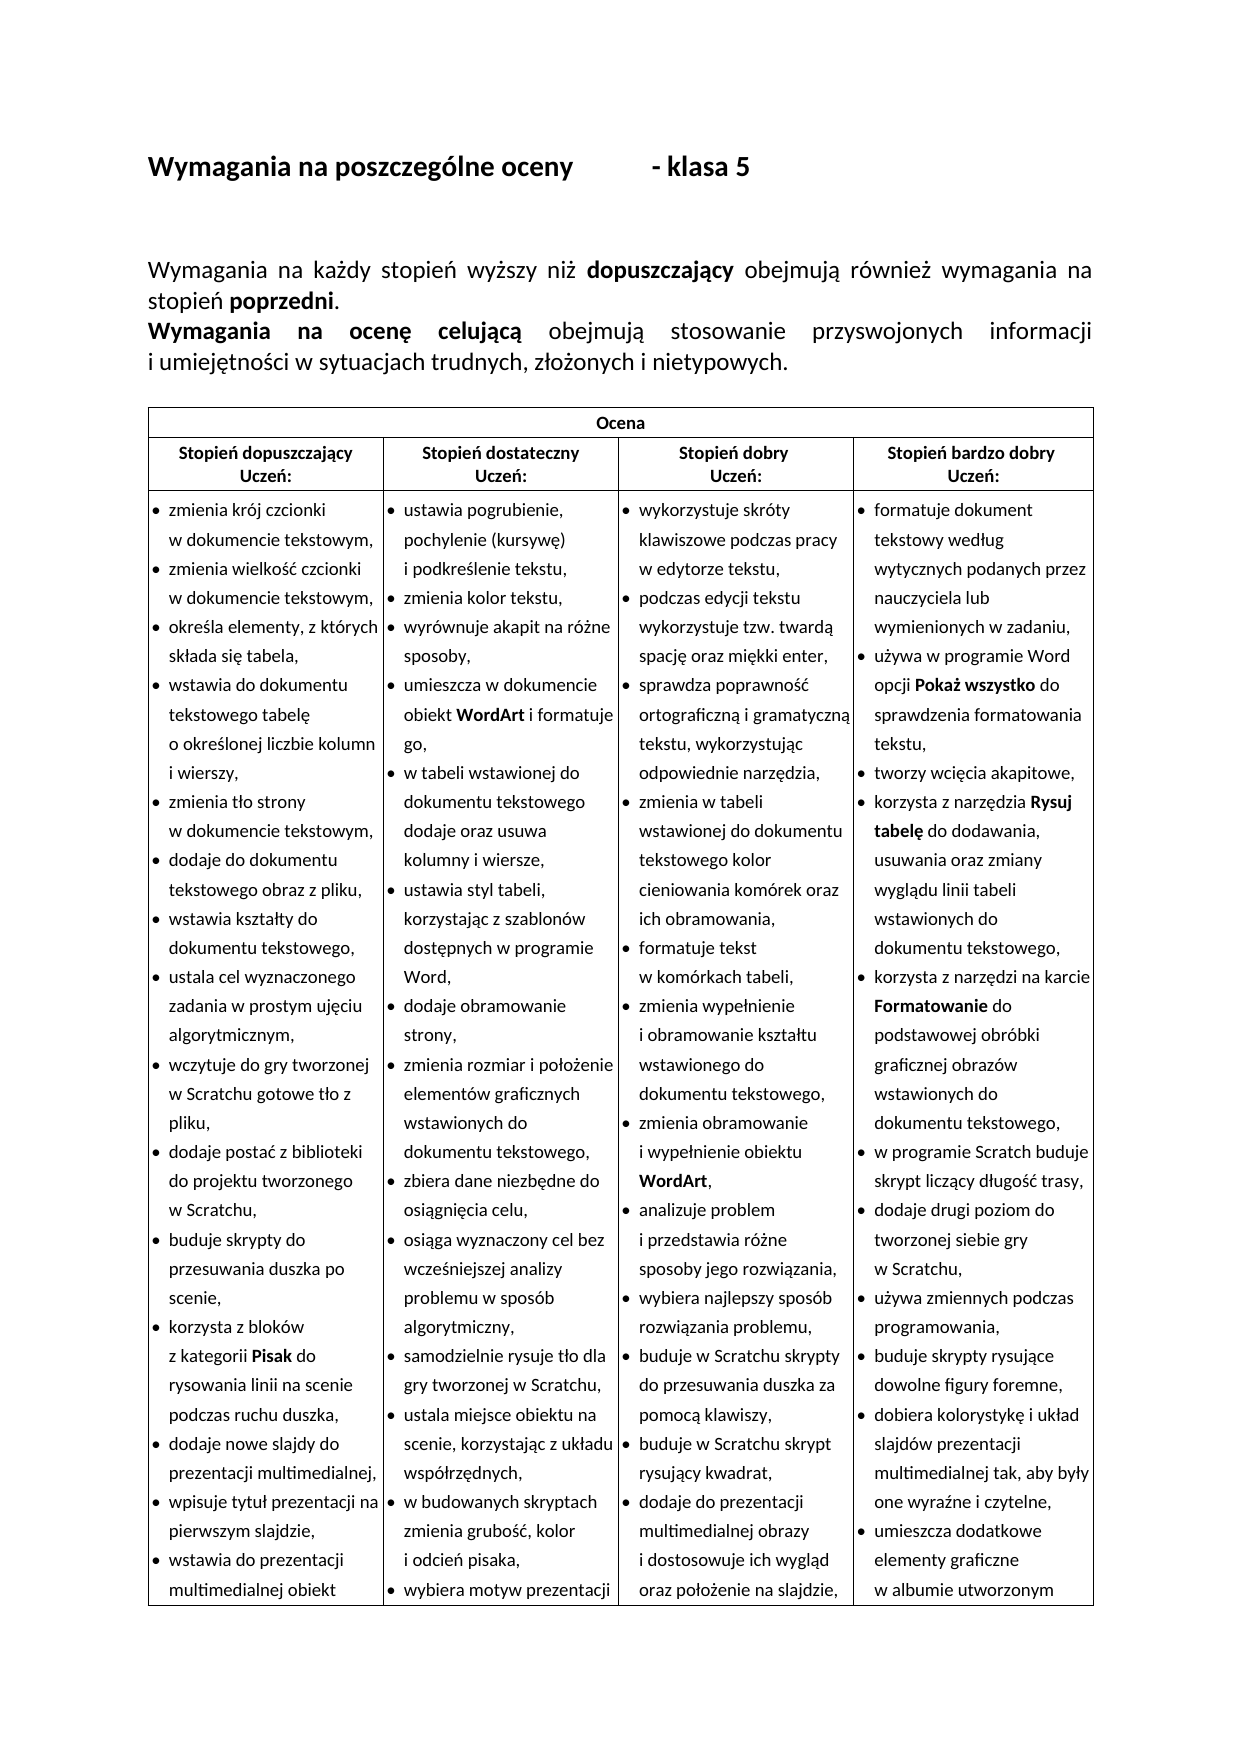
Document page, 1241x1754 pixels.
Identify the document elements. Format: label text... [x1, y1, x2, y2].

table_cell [384, 491, 618, 1605]
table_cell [854, 491, 1093, 1605]
table_cell Stopień dopuszczający Uczeń: [149, 438, 383, 489]
table_cell Stopień dobry Uczeń: [619, 438, 853, 489]
text Wymagania na ocenę celującą obejmują stosowanie przyswojonych informacji i umiejętności w sytuacjach trudnych, złożonych i nietypowych. [148, 316, 1093, 377]
text Wymagania na poszczególne oceny - klasa 5 [148, 148, 1093, 183]
table_cell Stopień dostateczny Uczeń: [384, 438, 618, 489]
table_header Ocena [149, 408, 1093, 437]
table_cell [149, 491, 383, 1605]
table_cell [619, 491, 853, 1605]
table_cell Stopień bardzo dobry Uczeń: [854, 438, 1093, 489]
text Wymagania na każdy stopień wyższy niż dopuszczający obejmują również wymagania na stopień poprzedni. [148, 254, 1093, 316]
